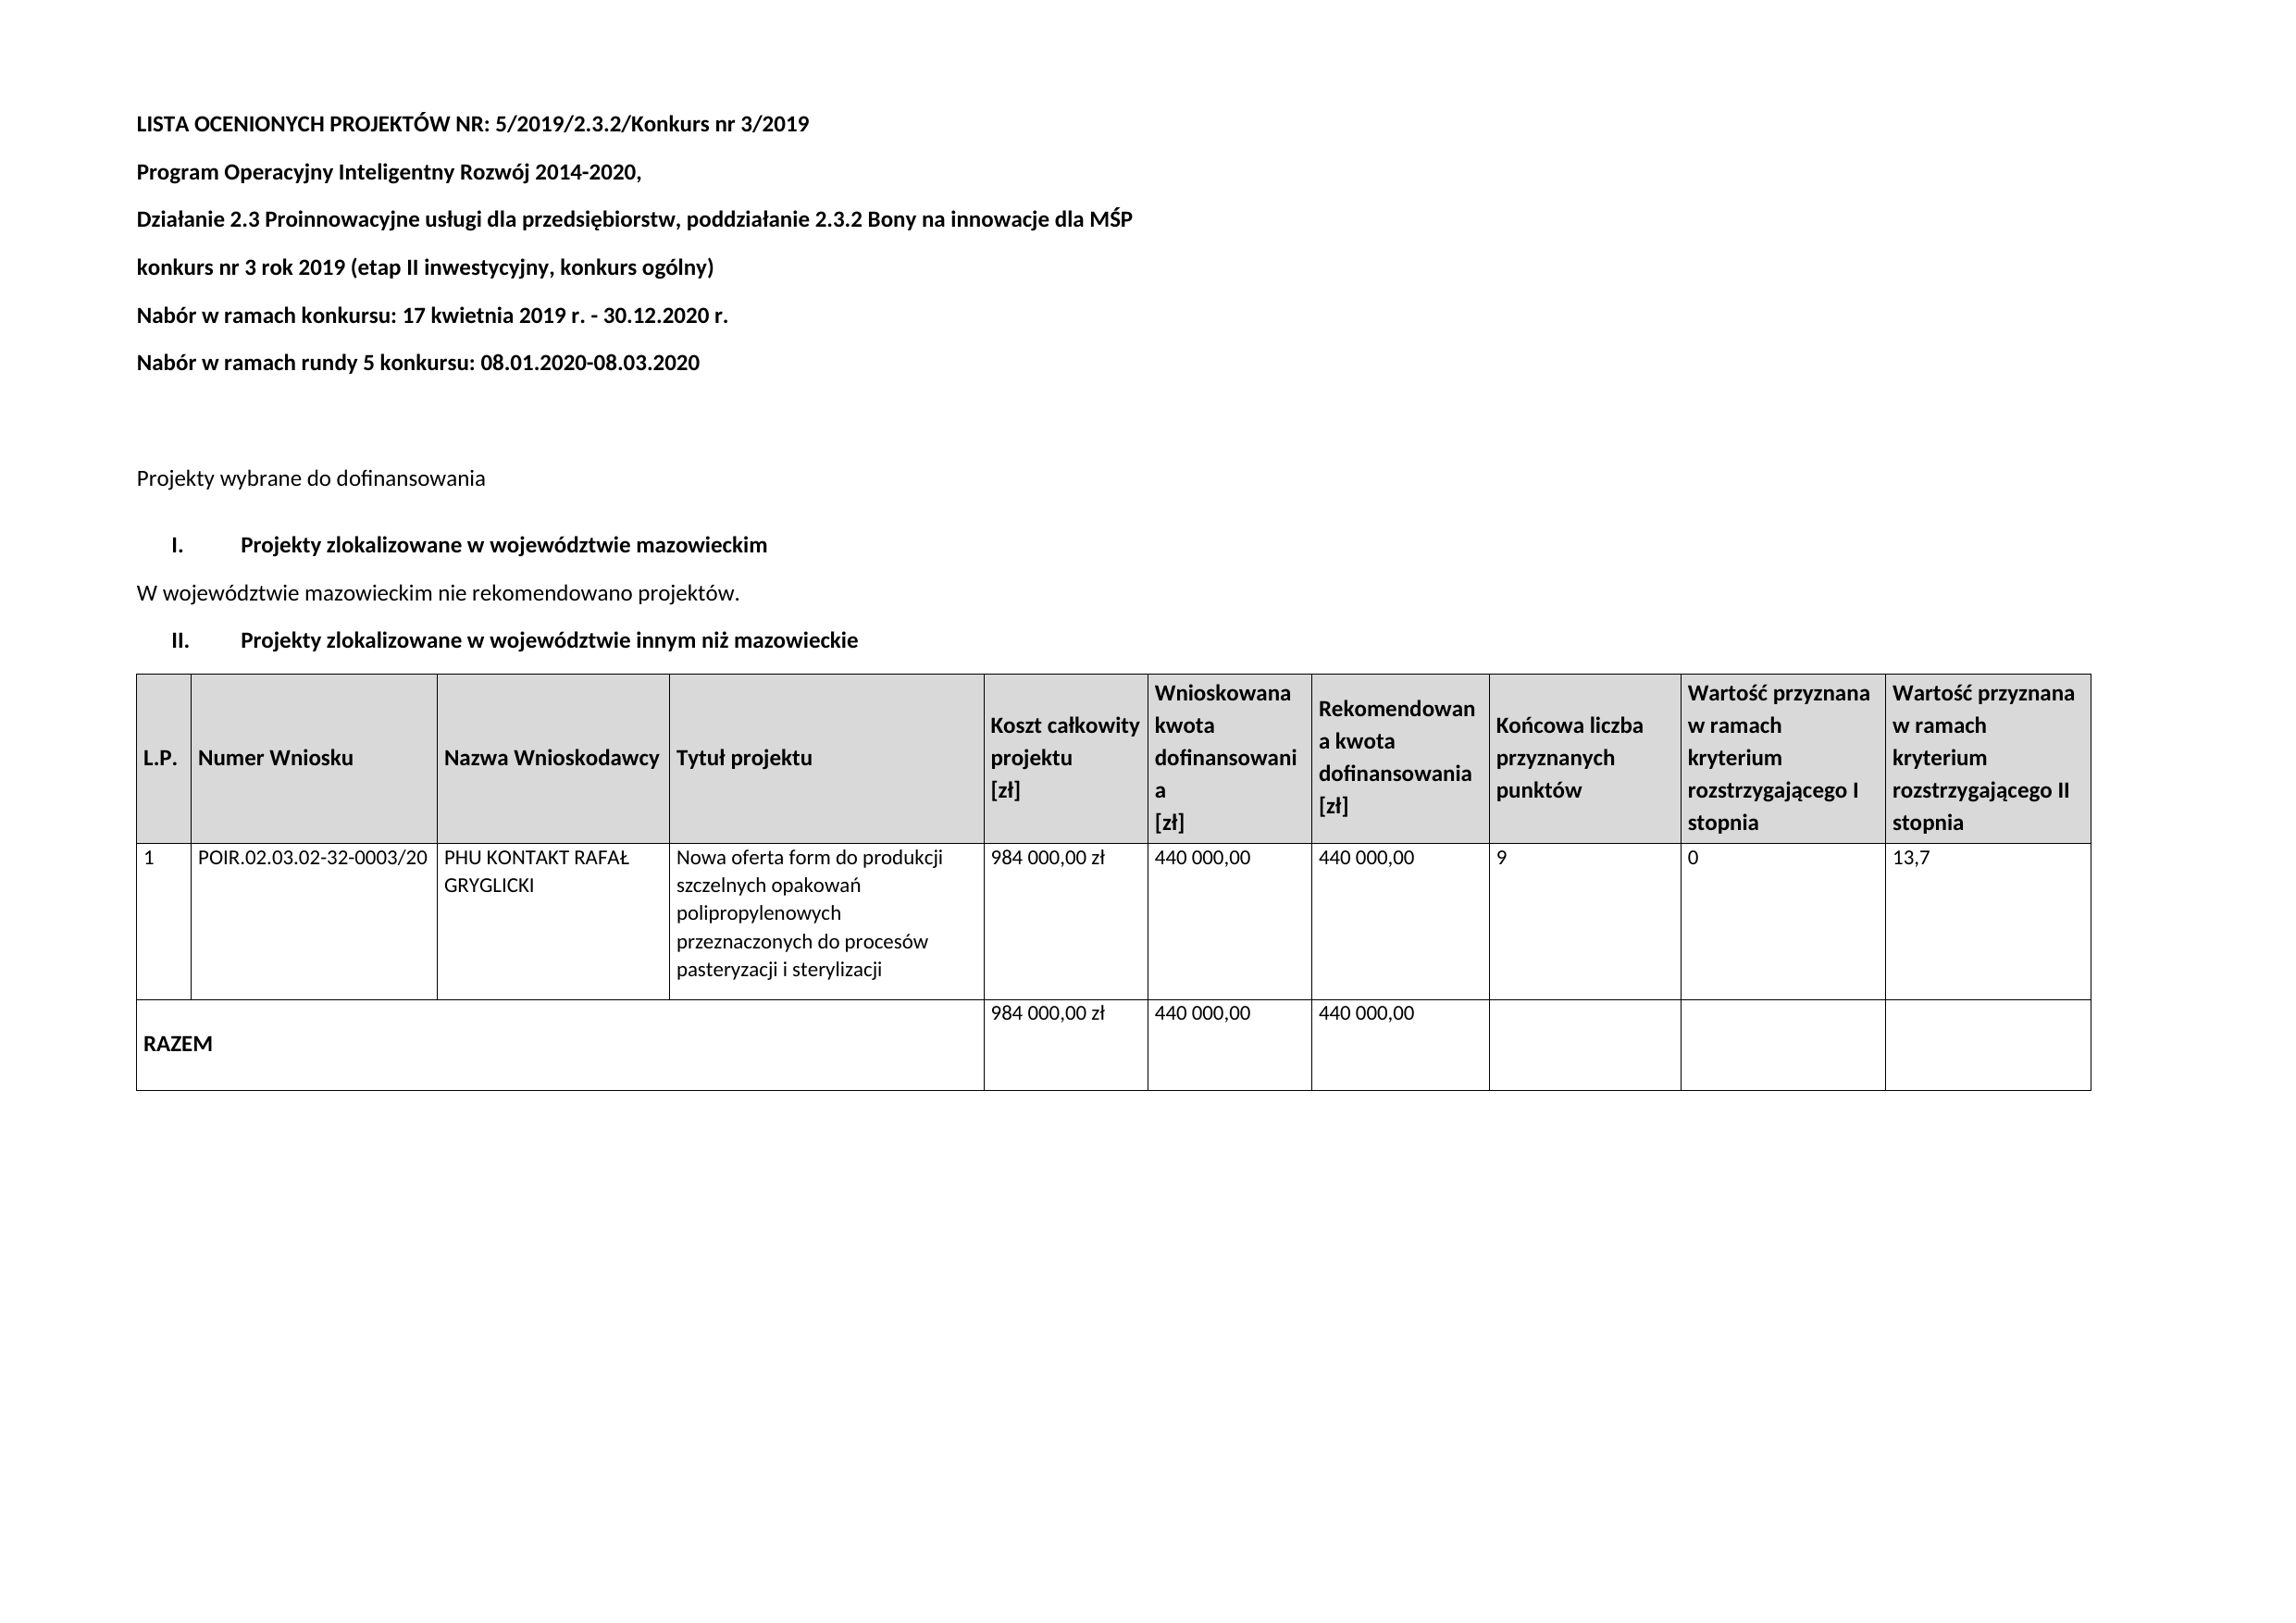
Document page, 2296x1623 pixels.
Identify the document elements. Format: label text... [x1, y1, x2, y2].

text Program Operacyjny Inteligentny Rozwój 2014-2020, [137, 157, 2159, 185]
table_header L.P. [137, 675, 191, 843]
table_header Wartość przyznana w ramach kryterium rozstrzygającego II stopnia [1886, 675, 2091, 843]
list Projekty zlokalizowane w województwie innym niż mazowieckie [171, 626, 2159, 654]
table_cell 984 000,00 zł [985, 1000, 1148, 1090]
table_cell 440 000,00 [1148, 844, 1311, 998]
list Projekty zlokalizowane w województwie mazowieckim [171, 530, 2159, 559]
table_header Nazwa Wnioskodawcy [438, 675, 669, 843]
table_cell [1886, 1000, 2091, 1090]
text Działanie 2.3 Proinnowacyjne usługi dla przedsiębiorstw, poddziałanie 2.3.2 Bony na innowacje dla MŚP [137, 204, 2159, 233]
table_cell 440 000,00 [1312, 844, 1489, 998]
text Projekty wybrane do dofinansowania [137, 464, 2159, 491]
table_header Rekomendowana kwota dofinansowania [zł] [1312, 675, 1489, 843]
table_cell 0 [1682, 844, 1885, 998]
table_header Koszt całkowity projektu [zł] [985, 675, 1148, 843]
table_cell 9 [1490, 844, 1681, 998]
table_cell 1 [137, 844, 191, 998]
text W województwie mazowieckim nie rekomendowano projektów. [137, 578, 2159, 606]
table_header Tytuł projektu [670, 675, 984, 843]
table_cell 13,7 [1886, 844, 2091, 998]
table_cell 440 000,00 [1312, 1000, 1489, 1090]
table_header Wnioskowana kwota dofinansowania [zł] [1148, 675, 1311, 843]
table_header Końcowa liczba przyznanych punktów [1490, 675, 1681, 843]
table_cell Nowa oferta form do produkcji szczelnych opakowań polipropylenowych przeznaczonych do procesów pasteryzacji i sterylizacji [670, 844, 984, 998]
text Nabór w ramach rundy 5 konkursu: 08.01.2020-08.03.2020 [137, 348, 2159, 377]
table_cell POIR.02.03.02-32-0003/20 [192, 844, 437, 998]
table_cell 440 000,00 [1148, 1000, 1311, 1090]
table_cell 984 000,00 zł [985, 844, 1148, 998]
table_cell PHU KONTAKT RAFAŁ GRYGLICKI [438, 844, 669, 998]
table_header Wartość przyznana w ramach kryterium rozstrzygającego I stopnia [1682, 675, 1885, 843]
table_cell [1682, 1000, 1885, 1090]
text konkurs nr 3 rok 2019 (etap II inwestycyjny, konkurs ogólny) [137, 253, 2159, 281]
text Nabór w ramach konkursu: 17 kwietnia 2019 r. - 30.12.2020 r. [137, 301, 2159, 328]
text LISTA OCENIONYCH PROJEKTÓW NR: 5/2019/2.3.2/Konkurs nr 3/2019 [137, 109, 2159, 138]
table_cell [1490, 1000, 1681, 1090]
table_cell RAZEM [137, 1000, 984, 1090]
table_header Numer Wniosku [192, 675, 437, 843]
